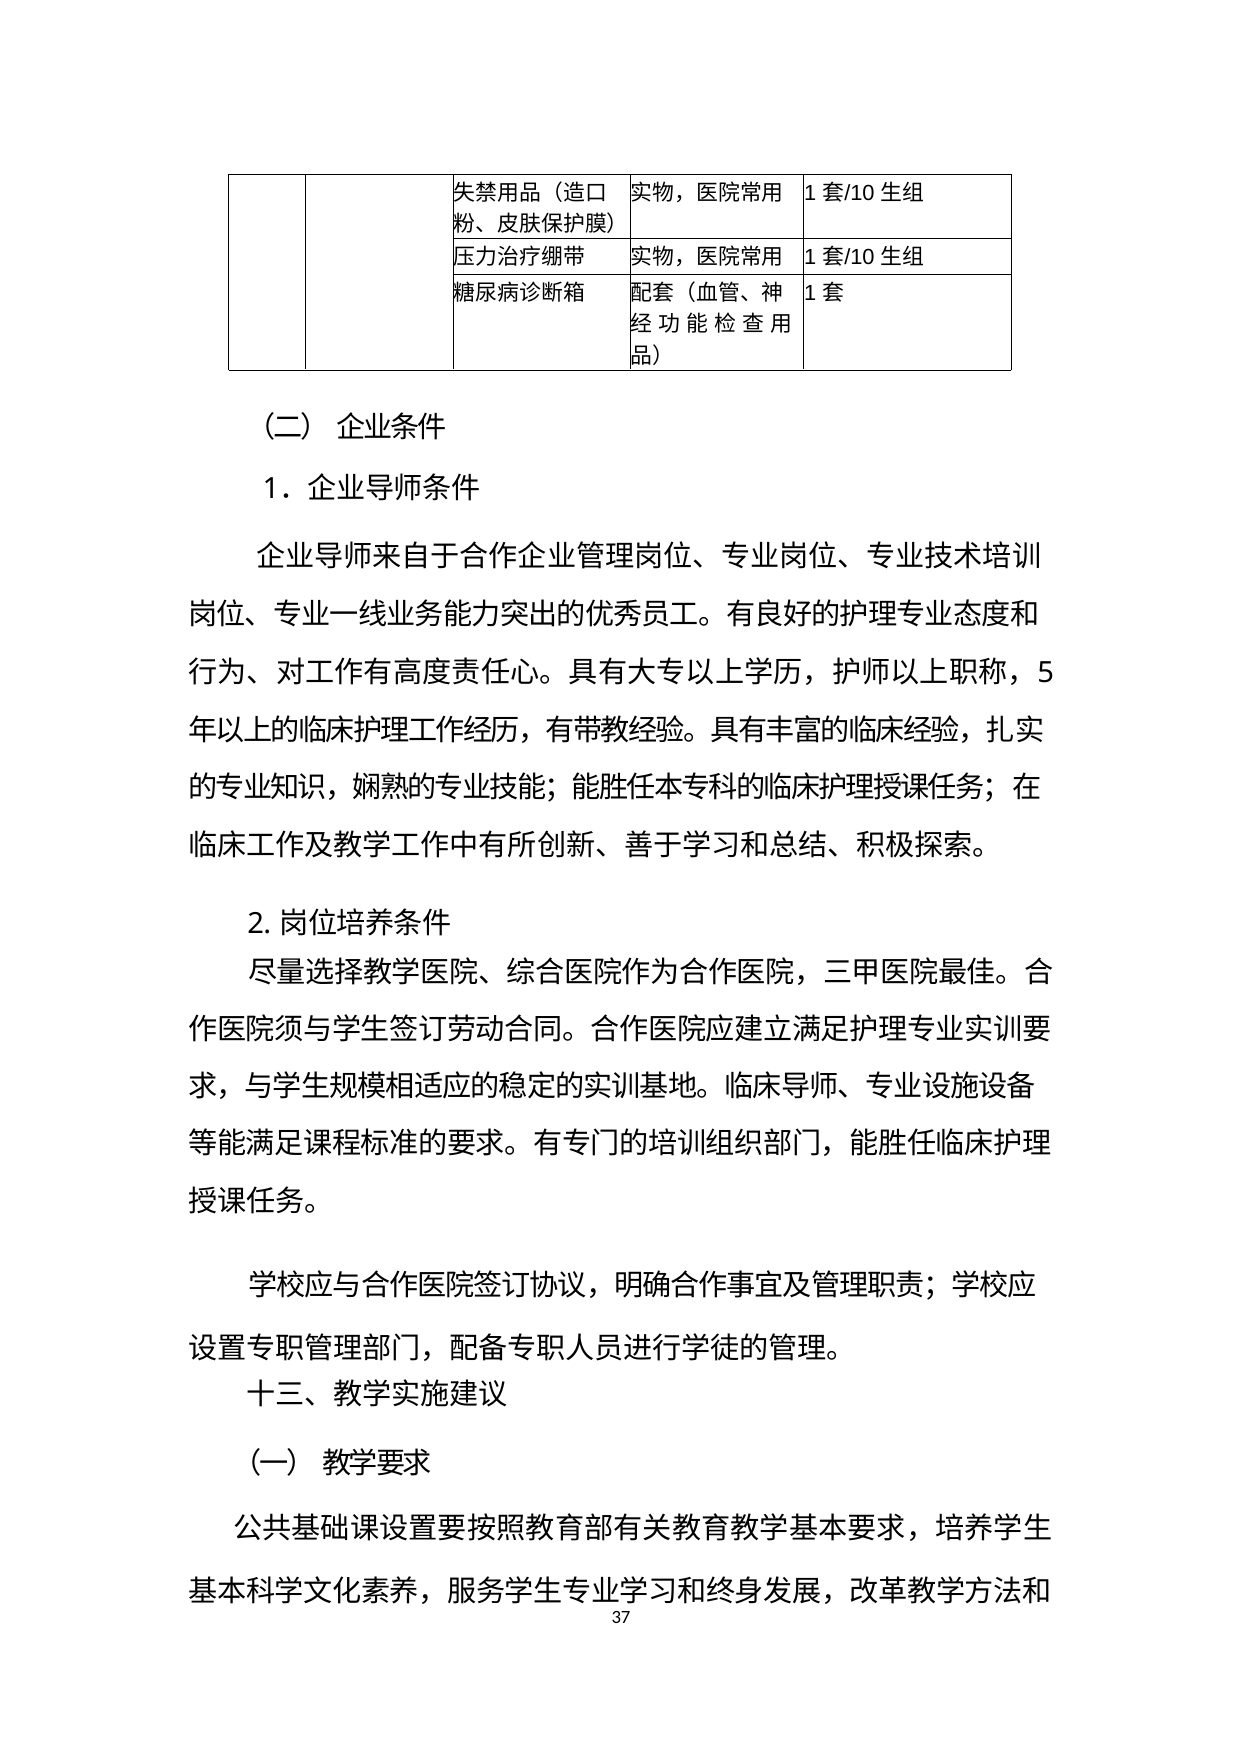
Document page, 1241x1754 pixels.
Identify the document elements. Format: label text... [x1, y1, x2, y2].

text （二） 企业条件 [186, 412, 1061, 444]
table_cell 实物，医院常用 [631, 239, 803, 274]
table_header [229, 175, 305, 369]
table_header 失禁用品（造口 粉、皮肤保护膜） [454, 175, 630, 238]
text 企业导师来自于合作企业管理岗位、专业岗位、专业技术培训 岗位、专业一线业务能力突出的优秀员工。有良好的护理专业态度和 行为、对工作有高度责任心。具有大专以上学历，护师以上职称，5 年以上的临床护理工作经历，有带教经验。具有丰富的临床经验，扎实的专业知识，娴熟的专业技能；能胜任本专科的临床护理授课任务；在临床工作及教学工作中有所创新、善于学习和总结、积极探索。 [188, 532, 1061, 864]
text 1．企业导师条件 [186, 472, 1061, 504]
text 尽量选择教学医院、综合医院作为合作医院，三甲医院最佳。合 作医院须与学生签订劳动合同。合作医院应建立满足护理专业实训要 求，与学生规模相适应的稳定的实训基地。临床导师、专业设施设备 等能满足课程标准的要求。有专门的培训组织部门，能胜任临床护理 授课任务。 [188, 949, 1054, 1219]
table_cell 1 套 [804, 275, 1011, 369]
table_header 实物，医院常用 [631, 175, 803, 238]
table_cell 1 套/10 生组 [804, 239, 1011, 274]
text 学校应与合作医院签订协议，明确合作事宜及管理职责；学校应 设置专职管理部门，配备专职人员进行学徒的管理。 [189, 1262, 1053, 1367]
text （一） 教学要求 [186, 1444, 1061, 1480]
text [188, 1504, 1054, 1610]
text 十三、教学实施建议 [186, 1388, 1061, 1444]
table_cell 压力治疗绷带 [454, 239, 630, 274]
table_header [306, 175, 453, 369]
text 2. 岗位培养条件 [186, 907, 1061, 940]
table_cell 配套（血管、神 经 功 能 检 查 用 品） [631, 275, 803, 369]
table_cell 糖尿病诊断箱 [454, 275, 630, 369]
table_header 1 套/10 生组 [804, 175, 1011, 238]
